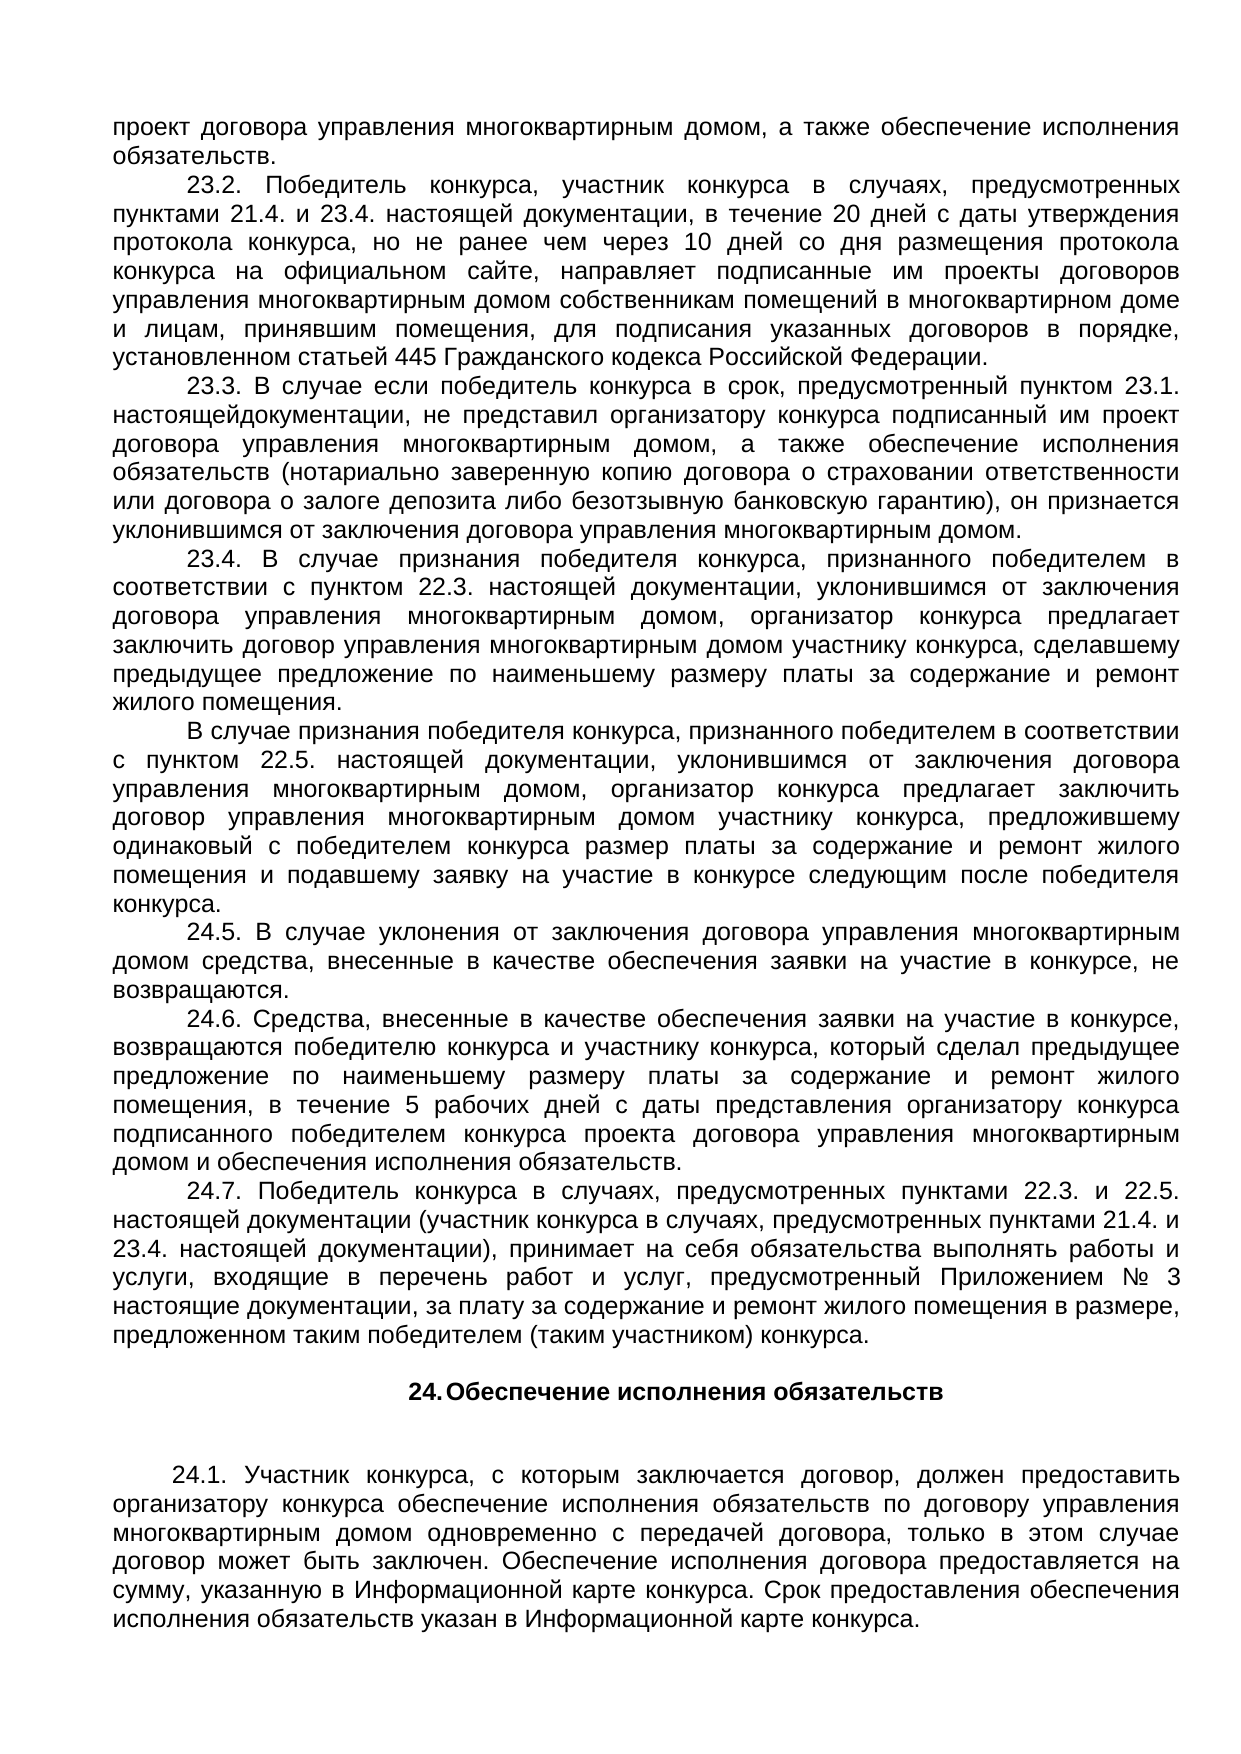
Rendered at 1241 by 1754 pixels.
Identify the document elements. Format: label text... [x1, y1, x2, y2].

text 24.7. Победитель конкурса в случаях, предусмотренных пунктами 22.3. и 22.5. настоящей документации (участник конкурса в случаях, предусмотренных пунктами 21.4. и 23.4. настоящей документации), принимает на себя обязательства выполнять работы и услуги, входящие в перечень работ и услуг, предусмотренный Приложением № 3 настоящие документации, за плату за содержание и ремонт жилого помещения в размере, предложенном таким победителем (таким участником) конкурса. [112, 1176, 1181, 1349]
text 24.1. Участник конкурса, с которым заключается договор, должен предоставить организатору конкурса обеспечение исполнения обязательств по договору управления многоквартирным домом одновременно с передачей договора, только в этом случае договор может быть заключен. Обеспечение исполнения договора предоставляется на сумму, указанную в Информационной карте конкурса. Срок предоставления обеспечения исполнения обязательств указан в Информационной карте конкурса. [112, 1460, 1181, 1632]
text 24.5. В случае уклонения от заключения договора управления многоквартирным домом средства, внесенные в качестве обеспечения заявки на участие в конкурсе, не возвращаются. [112, 917, 1181, 1004]
text 23.4. В случае признания победителя конкурса, признанного победителем в соответствии с пунктом 22.3. настоящей документации, уклонившимся от заключения договора управления многоквартирным домом, организатор конкурса предлагает заключить договор управления многоквартирным домом участнику конкурса, сделавшему предыдущее предложение по наименьшему размеру платы за содержание и ремонт жилого помещения. [112, 544, 1181, 716]
list Обеспечение исполнения обязательств [171, 1377, 1181, 1406]
text 23.2. Победитель конкурса, участник конкурса в случаях, предусмотренных пунктами 21.4. и 23.4. настоящей документации, в течение 20 дней с даты утверждения протокола конкурса, но не ранее чем через 10 дней со дня размещения протокола конкурса на официальном сайте, направляет подписанные им проекты договоров управления многоквартирным домом собственникам помещений в многоквартирном доме и лицам, принявшим помещения, для подписания указанных договоров в порядке, установленном статьей 445 Гражданского кодекса Российской Федерации. [112, 170, 1181, 371]
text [112, 112, 1181, 170]
text В случае признания победителя конкурса, признанного победителем в соответствии с пунктом 22.5. настоящей документации, уклонившимся от заключения договора управления многоквартирным домом, организатор конкурса предлагает заключить договор управления многоквартирным домом участнику конкурса, предложившему одинаковый с победителем конкурса размер платы за содержание и ремонт жилого помещения и подавшему заявку на участие в конкурсе следующим после победителя конкурса. [112, 716, 1181, 917]
text 23.3. В случае если победитель конкурса в срок, предусмотренный пунктом 23.1. настоящейдокументации, не представил организатору конкурса подписанный им проект договора управления многоквартирным домом, а также обеспечение исполнения обязательств (нотариально заверенную копию договора о страховании ответственности или договора о залоге депозита либо безотзывную банковскую гарантию), он признается уклонившимся от заключения договора управления многоквартирным домом. [112, 371, 1181, 544]
text 24.6. Средства, внесенные в качестве обеспечения заявки на участие в конкурсе, возвращаются победителю конкурса и участнику конкурса, который сделал предыдущее предложение по наименьшему размеру платы за содержание и ремонт жилого помещения, в течение 5 рабочих дней с даты представления организатору конкурса подписанного победителем конкурса проекта договора управления многоквартирным домом и обеспечения исполнения обязательств. [112, 1004, 1181, 1176]
